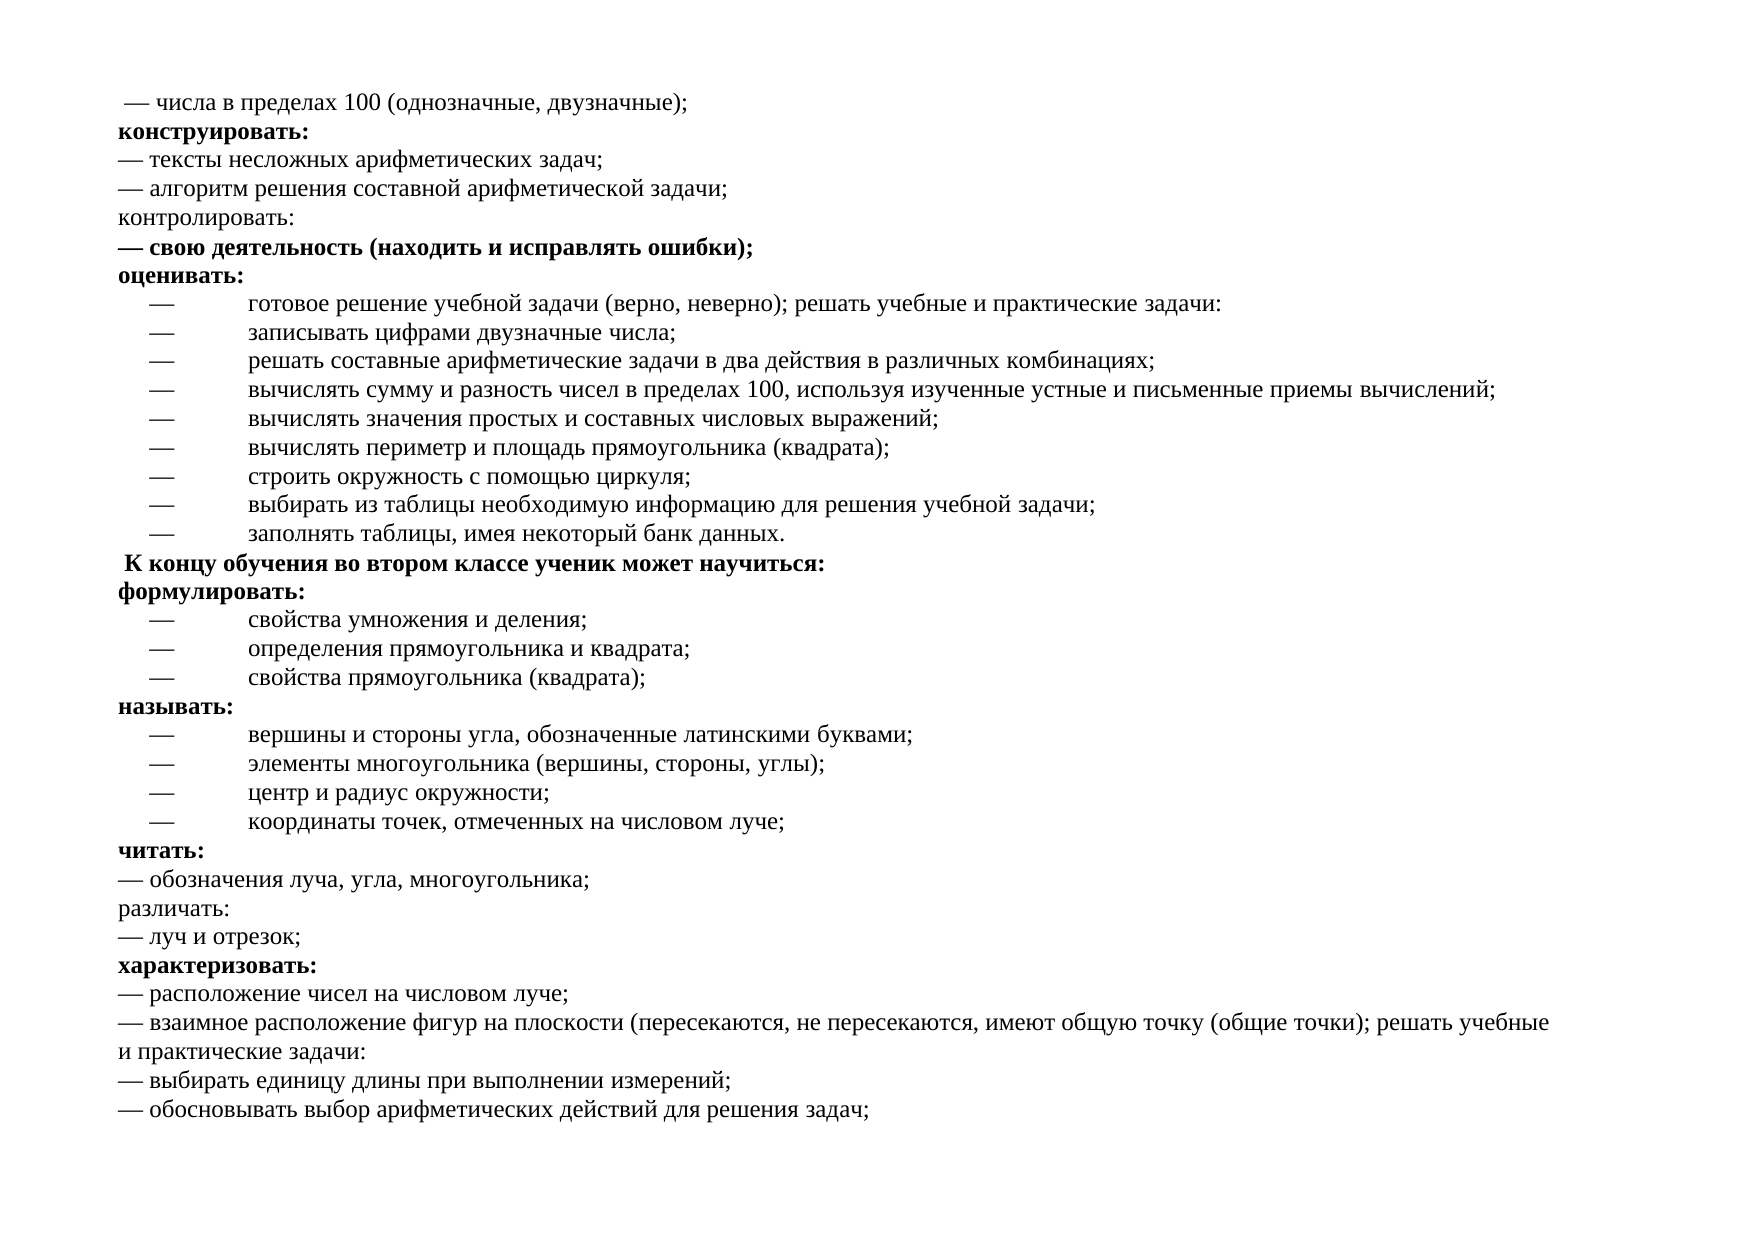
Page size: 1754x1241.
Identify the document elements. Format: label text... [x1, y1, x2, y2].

list элементы многоугольника (вершины, стороны, углы); [149, 748, 1731, 777]
list вершины и стороны угла, обозначенные латинскими буквами; [149, 720, 1731, 748]
list записывать цифрами двузначные числа; [149, 317, 1731, 346]
list выбирать из таблицы необходимую информацию для решения учебной задачи; [149, 489, 1731, 518]
list свойства прямоугольника (квадрата); [149, 662, 1731, 691]
list луч и отрезок; [118, 921, 1731, 950]
list свойства умножения и деления; [149, 605, 1731, 633]
subtitle читать: [118, 835, 1731, 864]
list числа в пределах 100 (однозначные, двузначные); [124, 87, 1731, 116]
list взаимное расположение фигур на плоскости (пересекаются, не пересекаются, имеют общую точку (общие точки); решать учебные и практические задачи: [118, 1007, 1569, 1065]
subtitle К концу обучения во втором классе ученик может научиться: [124, 548, 1731, 576]
list центр и радиус окружности; [149, 777, 1731, 806]
subtitle характеризовать: [118, 950, 1731, 979]
list тексты несложных арифметических задач; [118, 145, 1731, 173]
subtitle — свою деятельность (находить и исправлять ошибки); оценивать: [118, 232, 824, 289]
list решать составные арифметические задачи в два действия в различных комбинациях; [149, 346, 1731, 374]
list расположение чисел на числовом луче; [118, 979, 1731, 1007]
list обосновывать выбор арифметических действий для решения задач; [118, 1094, 1731, 1122]
list заполнять таблицы, имея некоторый банк данных. [149, 518, 1731, 547]
list вычислять сумму и разность чисел в пределах 100, используя изученные устные и письменные приемы вычислений; [149, 374, 1731, 403]
list готовое решение учебной задачи (верно, неверно); решать учебные и практические задачи: [149, 289, 1731, 317]
list вычислять периметр и площадь прямоугольника (квадрата); [149, 432, 1731, 461]
subtitle конструировать: [118, 116, 1731, 145]
list строить окружность с помощью циркуля; [149, 461, 1731, 489]
list координаты точек, отмеченных на числовом луче; [149, 806, 1731, 835]
list вычислять значения простых и составных числовых выражений; [149, 403, 1731, 432]
list обозначения луча, угла, многоугольника; различать: [118, 864, 590, 921]
list выбирать единицу длины при выполнении измерений; [118, 1065, 1731, 1094]
list определения прямоугольника и квадрата; [149, 633, 1731, 662]
subtitle называть: [118, 691, 1731, 720]
text формулировать: [118, 576, 1731, 605]
list алгоритм решения составной арифметической задачи; контролировать: [118, 173, 728, 231]
